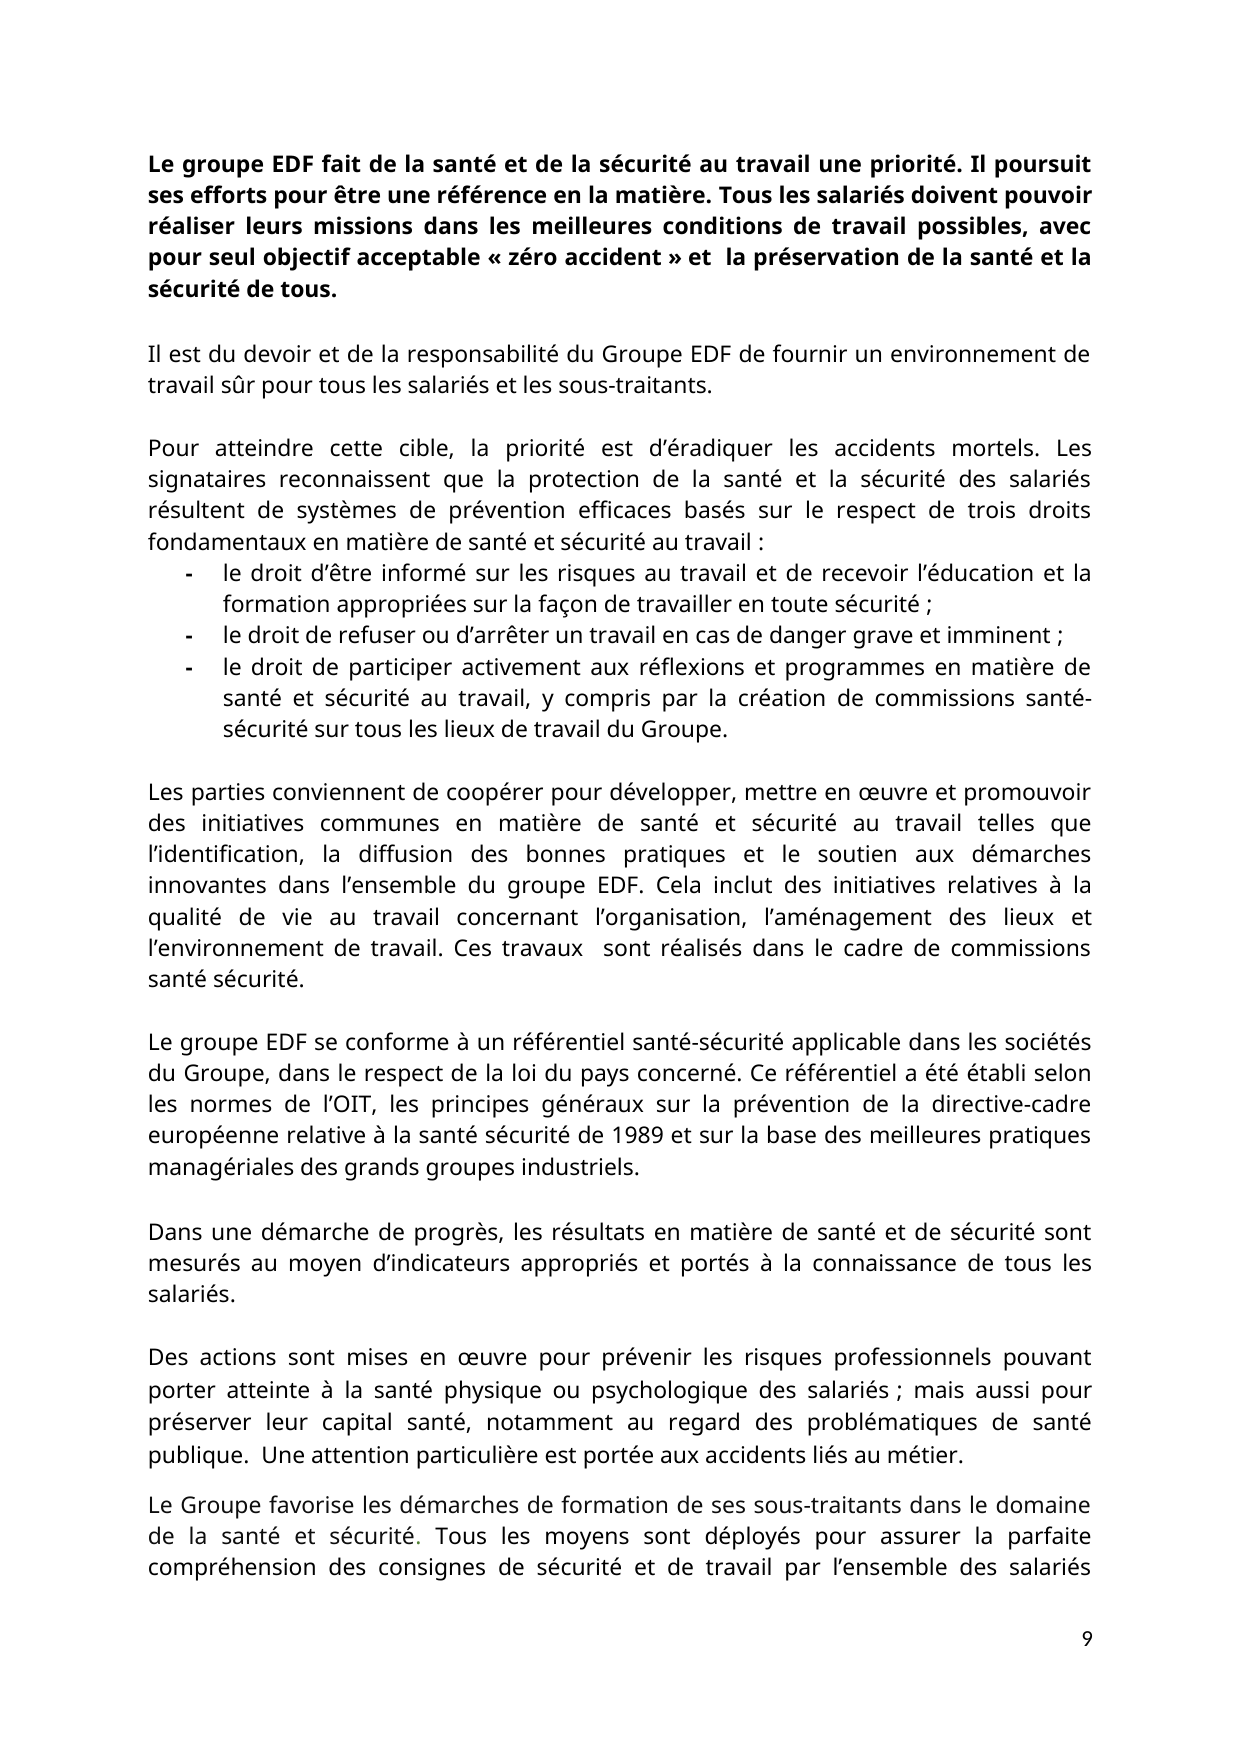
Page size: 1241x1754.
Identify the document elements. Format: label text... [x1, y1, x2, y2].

text Il est du devoir et de la responsabilité du Groupe EDF de fournir un environnement de travail sûr pour tous les salariés et les sous-traitants. [148, 338, 1093, 400]
text Le groupe EDF se conforme à un référentiel santé-sécurité applicable dans les sociétés du Groupe, dans le respect de la loi du pays concerné. Ce référentiel a été établi selon les normes de l’OIT, les principes généraux sur la prévention de la directive-cadre européenne relative à la santé sécurité de 1989 et sur la base des meilleures pratiques managériales des grands groupes industriels. [148, 1025, 1093, 1182]
list le droit d’être informé sur les risques au travail et de recevoir l’éducation et la formation appropriées sur la façon de travailler en toute sécurité ; [185, 557, 1093, 619]
text Les parties conviennent de coopérer pour développer, mettre en œuvre et promouvoir des initiatives communes en matière de santé et sécurité au travail telles que l’identification, la diffusion des bonnes pratiques et le soutien aux démarches innovantes dans l’ensemble du groupe EDF. Cela inclut des initiatives relatives à la qualité de vie au travail concernant l’organisation, l’aménagement des lieux et l’environnement de travail. Ces travaux sont réalisés dans le cadre de commissions santé sécurité. [148, 775, 1093, 994]
text Pour atteindre cette cible, la priorité est d’éradiquer les accidents mortels. Les signataires reconnaissent que la protection de la santé et la sécurité des salariés résultent de systèmes de prévention efficaces basés sur le respect de trois droits fondamentaux en matière de santé et sécurité au travail : [148, 432, 1093, 557]
text Dans une démarche de progrès, les résultats en matière de santé et de sécurité sont mesurés au moyen d’indicateurs appropriés et portés à la connaissance de tous les salariés. [148, 1216, 1093, 1309]
list le droit de participer activement aux réflexions et programmes en matière de santé et sécurité au travail, y compris par la création de commissions santé-sécurité sur tous les lieux de travail du Groupe. [185, 650, 1093, 744]
list le droit de refuser ou d’arrêter un travail en cas de danger grave et imminent ; [185, 619, 1093, 650]
text Le groupe EDF fait de la santé et de la sécurité au travail une priorité. Il poursuit ses efforts pour être une référence en la matière. Tous les salariés doivent pouvoir réaliser leurs missions dans les meilleures conditions de travail possibles, avec pour seul objectif acceptable « zéro accident » et la préservation de la santé et la sécurité de tous. [148, 148, 1093, 304]
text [148, 1489, 1093, 1582]
text Des actions sont mises en œuvre pour prévenir les risques professionnels pouvant porter atteinte à la santé physique ou psychologique des salariés ; mais aussi pour préserver leur capital santé, notamment au regard des problématiques de santé publique. Une attention particulière est portée aux accidents liés au métier. [148, 1341, 1093, 1470]
